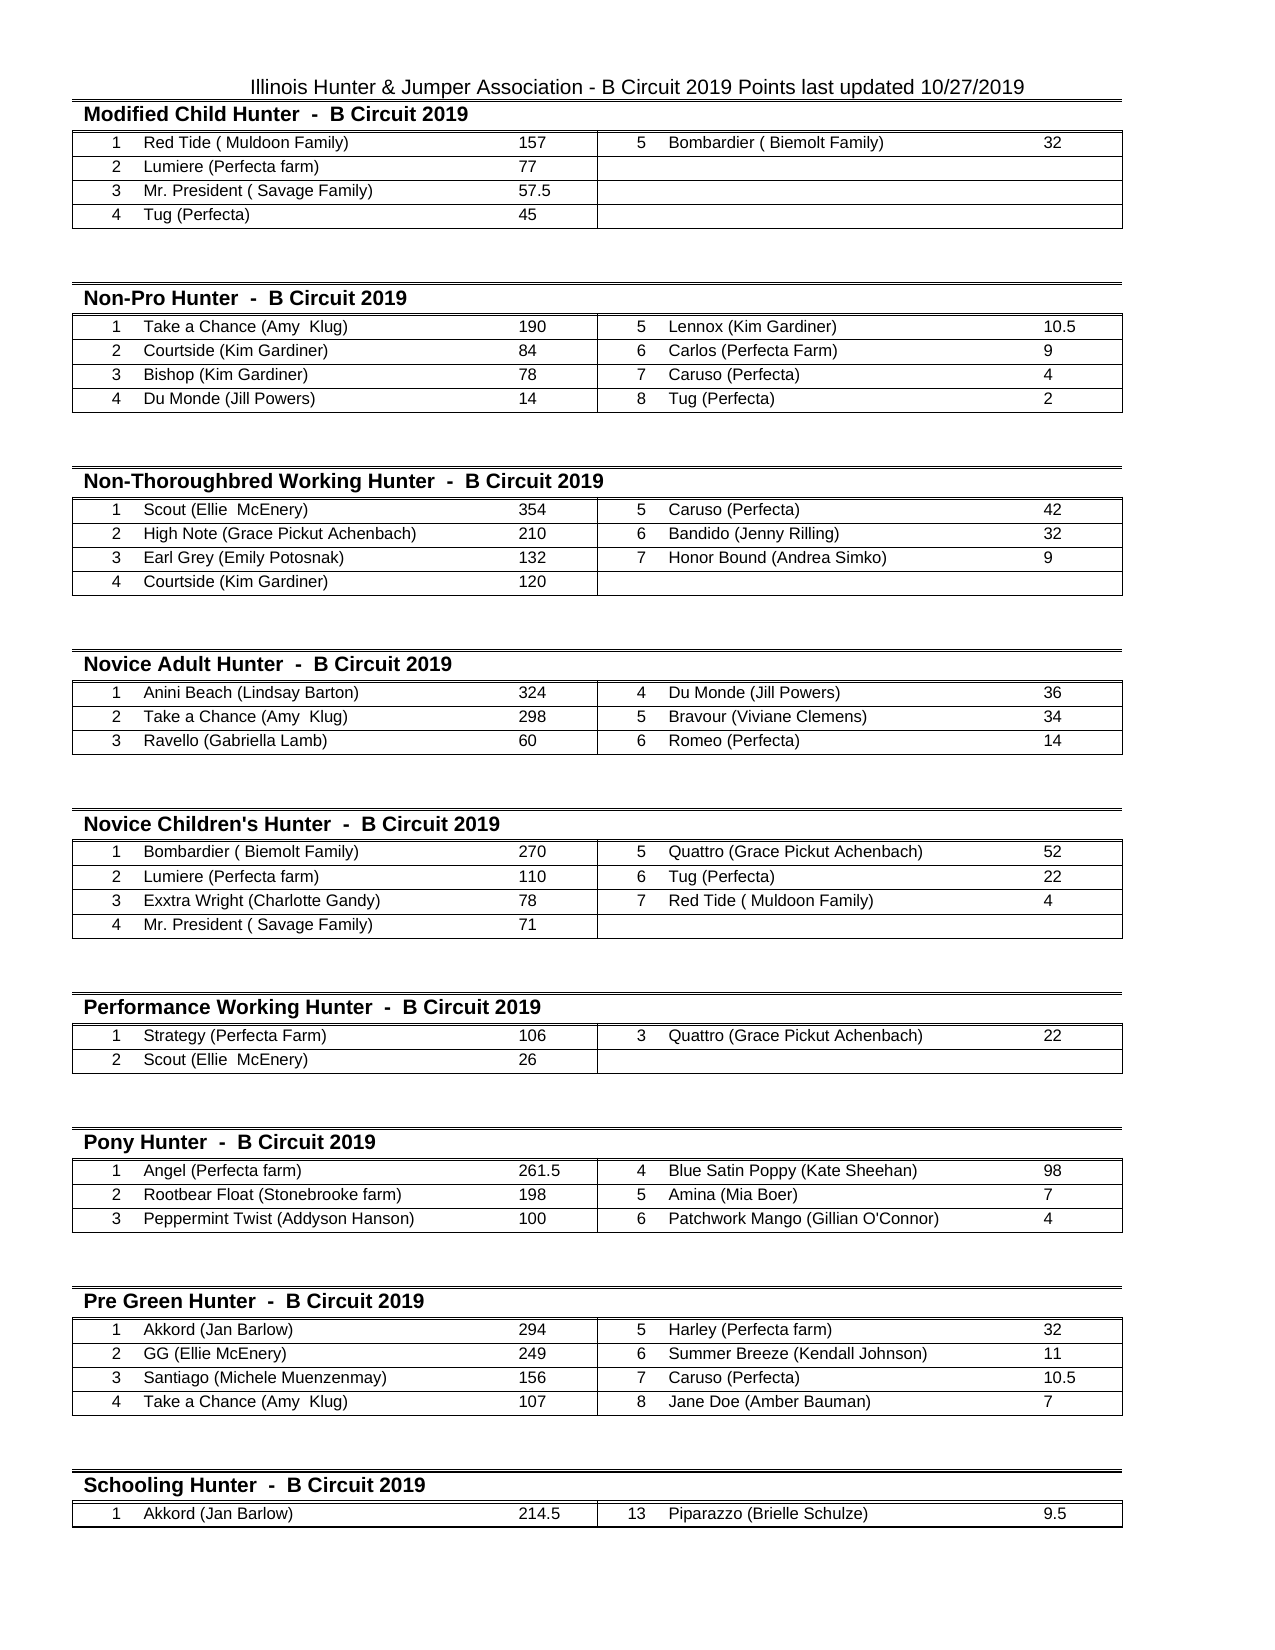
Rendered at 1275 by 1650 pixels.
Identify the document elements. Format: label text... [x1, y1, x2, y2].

table_cell Bombardier ( Biemolt Family) [132, 842, 507, 865]
table_cell 198 [507, 1185, 597, 1208]
table_cell 6 [598, 1344, 657, 1367]
table_cell 14 [1032, 731, 1122, 754]
table_cell Bandido (Jenny Rilling) [657, 524, 1032, 547]
table_cell 7 [598, 1368, 657, 1391]
table_header Non-Thoroughbred Working Hunter - B Circuit 2019 [72, 469, 1122, 497]
table_cell Harley (Perfecta farm) [657, 1320, 1032, 1343]
table_cell 4 [73, 1392, 132, 1415]
table_cell Mr. President ( Savage Family) [132, 181, 507, 204]
table_cell 6 [598, 866, 657, 889]
table_cell Caruso (Perfecta) [657, 500, 1032, 523]
table_cell Caruso (Perfecta) [657, 1368, 1032, 1391]
table_cell Tug (Perfecta) [657, 866, 1032, 889]
table_cell 36 [1032, 683, 1122, 706]
table_cell Caruso (Perfecta) [657, 365, 1032, 387]
table_cell 77 [507, 157, 597, 180]
table_cell [1032, 915, 1122, 937]
table_cell 210 [507, 524, 597, 547]
table_cell Du Monde (Jill Powers) [132, 389, 507, 412]
table_cell 4 [1032, 890, 1122, 913]
table_cell 7 [598, 365, 657, 387]
table_cell Rootbear Float (Stonebrooke farm) [132, 1185, 507, 1208]
table_cell [657, 915, 1032, 937]
table_cell Tug (Perfecta) [657, 389, 1032, 412]
table_cell 261.5 [507, 1161, 597, 1184]
table_cell 8 [598, 1392, 657, 1415]
table_cell 106 [507, 1026, 597, 1049]
table_cell 270 [507, 842, 597, 865]
table_cell Take a Chance (Amy Klug) [132, 707, 507, 730]
table_cell Anini Beach (Lindsay Barton) [132, 683, 507, 706]
table_cell Lennox (Kim Gardiner) [657, 316, 1032, 339]
table_cell 42 [1032, 500, 1122, 523]
table_cell 100 [507, 1209, 597, 1232]
table_cell 32 [1032, 133, 1122, 156]
table_header Non-Pro Hunter - B Circuit 2019 [72, 285, 1122, 313]
table_cell 1 [73, 1026, 132, 1049]
table_cell 22 [1032, 866, 1122, 889]
table_cell 1 [73, 500, 132, 523]
table_cell Bishop (Kim Gardiner) [132, 365, 507, 387]
table_cell 6 [598, 340, 657, 363]
table_cell Carlos (Perfecta Farm) [657, 340, 1032, 363]
table_cell 3 [73, 890, 132, 913]
table_cell 26 [507, 1050, 597, 1073]
table_cell 1 [73, 842, 132, 865]
table_cell 132 [507, 548, 597, 571]
table_cell Romeo (Perfecta) [657, 731, 1032, 754]
table_cell Mr. President ( Savage Family) [132, 915, 507, 937]
table_cell 4 [1032, 365, 1122, 387]
table_cell Angel (Perfecta farm) [132, 1161, 507, 1184]
table_cell [657, 572, 1032, 595]
table_cell 2 [1032, 389, 1122, 412]
table_cell Piparazzo (Brielle Schulze) [657, 1504, 1032, 1526]
table_cell [1032, 157, 1122, 180]
table_cell [598, 1050, 657, 1073]
table_cell 3 [73, 365, 132, 387]
table_cell Quattro (Grace Pickut Achenbach) [657, 1026, 1032, 1049]
table_cell Akkord (Jan Barlow) [132, 1320, 507, 1343]
table_cell Take a Chance (Amy Klug) [132, 1392, 507, 1415]
table_cell 5 [598, 1320, 657, 1343]
table_cell [598, 181, 657, 204]
table_cell 98 [1032, 1161, 1122, 1184]
table_cell 3 [73, 731, 132, 754]
table_cell Jane Doe (Amber Bauman) [657, 1392, 1032, 1415]
table_cell 78 [507, 890, 597, 913]
table_cell 2 [73, 1185, 132, 1208]
table_cell 4 [73, 205, 132, 228]
table_cell 6 [598, 1209, 657, 1232]
table_cell GG (Ellie McEnery) [132, 1344, 507, 1367]
table_cell Blue Satin Poppy (Kate Sheehan) [657, 1161, 1032, 1184]
table_cell 5 [598, 316, 657, 339]
table_cell Red Tide ( Muldoon Family) [657, 890, 1032, 913]
table_cell Scout (Ellie McEnery) [132, 1050, 507, 1073]
table_header Novice Adult Hunter - B Circuit 2019 [72, 652, 1122, 680]
table_cell [598, 915, 657, 937]
table_cell 214.5 [507, 1504, 597, 1526]
table_cell 11 [1032, 1344, 1122, 1367]
table_cell [1032, 1050, 1122, 1073]
table_cell 1 [73, 1161, 132, 1184]
table_cell 3 [598, 1026, 657, 1049]
table_cell 110 [507, 866, 597, 889]
table_cell 52 [1032, 842, 1122, 865]
table_cell 60 [507, 731, 597, 754]
table_header Schooling Hunter - B Circuit 2019 [72, 1473, 1122, 1500]
table_cell 71 [507, 915, 597, 937]
table_cell [657, 181, 1032, 204]
table_cell 156 [507, 1368, 597, 1391]
table_cell 4 [73, 915, 132, 937]
table_cell 1 [73, 683, 132, 706]
table_cell 4 [73, 572, 132, 595]
table_cell 3 [73, 548, 132, 571]
table_cell 4 [598, 1161, 657, 1184]
table_cell 6 [598, 731, 657, 754]
table_cell 2 [73, 1050, 132, 1073]
table_cell Lumiere (Perfecta farm) [132, 157, 507, 180]
table_cell Courtside (Kim Gardiner) [132, 340, 507, 363]
table_cell [598, 157, 657, 180]
table_cell 1 [73, 1320, 132, 1343]
table_cell 9 [1032, 548, 1122, 571]
table_cell 32 [1032, 1320, 1122, 1343]
table_cell Summer Breeze (Kendall Johnson) [657, 1344, 1032, 1367]
table_cell 354 [507, 500, 597, 523]
table_cell Red Tide ( Muldoon Family) [132, 133, 507, 156]
table_cell Lumiere (Perfecta farm) [132, 866, 507, 889]
table_cell Honor Bound (Andrea Simko) [657, 548, 1032, 571]
table_cell 249 [507, 1344, 597, 1367]
table_cell Patchwork Mango (Gillian O'Connor) [657, 1209, 1032, 1232]
table_cell Santiago (Michele Muenzenmay) [132, 1368, 507, 1391]
table_cell 294 [507, 1320, 597, 1343]
table_cell 157 [507, 133, 597, 156]
table_cell 78 [507, 365, 597, 387]
table_cell 5 [598, 842, 657, 865]
table_cell 2 [73, 157, 132, 180]
table_cell Bombardier ( Biemolt Family) [657, 133, 1032, 156]
table_cell Ravello (Gabriella Lamb) [132, 731, 507, 754]
table_header Novice Children's Hunter - B Circuit 2019 [72, 811, 1122, 839]
table_cell 190 [507, 316, 597, 339]
table_cell 10.5 [1032, 1368, 1122, 1391]
table_cell 5 [598, 1185, 657, 1208]
table_cell [657, 205, 1032, 228]
table_cell [657, 1050, 1032, 1073]
table_cell 2 [73, 866, 132, 889]
table_cell 7 [598, 890, 657, 913]
table_cell Exxtra Wright (Charlotte Gandy) [132, 890, 507, 913]
table_cell 120 [507, 572, 597, 595]
table_cell 4 [598, 683, 657, 706]
table_cell 324 [507, 683, 597, 706]
table_header Pony Hunter - B Circuit 2019 [72, 1130, 1122, 1158]
table_cell 57.5 [507, 181, 597, 204]
table_cell 3 [73, 1368, 132, 1391]
table_cell 7 [598, 548, 657, 571]
table_cell 1 [73, 1504, 132, 1526]
table_cell 84 [507, 340, 597, 363]
table_cell 3 [73, 1209, 132, 1232]
table_cell 1 [73, 316, 132, 339]
table_cell 6 [598, 524, 657, 547]
table_cell 2 [73, 524, 132, 547]
table_cell 3 [73, 181, 132, 204]
table_cell Akkord (Jan Barlow) [132, 1504, 507, 1526]
table_cell [1032, 181, 1122, 204]
table_cell Bravour (Viviane Clemens) [657, 707, 1032, 730]
table_cell 5 [598, 133, 657, 156]
table_cell [598, 205, 657, 228]
table_cell Earl Grey (Emily Potosnak) [132, 548, 507, 571]
table_cell 4 [73, 389, 132, 412]
table_cell 8 [598, 389, 657, 412]
table_cell 107 [507, 1392, 597, 1415]
table_cell [598, 572, 657, 595]
table_cell 1 [73, 133, 132, 156]
table_cell Tug (Perfecta) [132, 205, 507, 228]
table_cell 13 [598, 1504, 657, 1526]
table_cell 22 [1032, 1026, 1122, 1049]
table_cell Strategy (Perfecta Farm) [132, 1026, 507, 1049]
table_cell Amina (Mia Boer) [657, 1185, 1032, 1208]
table_cell 7 [1032, 1185, 1122, 1208]
table_cell 5 [598, 707, 657, 730]
table_cell 9 [1032, 340, 1122, 363]
table_cell 45 [507, 205, 597, 228]
table_cell 14 [507, 389, 597, 412]
table_cell Quattro (Grace Pickut Achenbach) [657, 842, 1032, 865]
table_cell Courtside (Kim Gardiner) [132, 572, 507, 595]
table_cell 5 [598, 500, 657, 523]
table_cell 2 [73, 340, 132, 363]
table_cell Peppermint Twist (Addyson Hanson) [132, 1209, 507, 1232]
table_cell [657, 157, 1032, 180]
table_cell 10.5 [1032, 316, 1122, 339]
table_cell Scout (Ellie McEnery) [132, 500, 507, 523]
table_header Modified Child Hunter - B Circuit 2019 [72, 102, 1122, 130]
table_cell 32 [1032, 524, 1122, 547]
table_cell 298 [507, 707, 597, 730]
table_cell 9.5 [1032, 1504, 1122, 1526]
table_header Performance Working Hunter - B Circuit 2019 [72, 995, 1122, 1022]
table_cell 7 [1032, 1392, 1122, 1415]
table_cell [1032, 205, 1122, 228]
table_cell 34 [1032, 707, 1122, 730]
table_cell 2 [73, 707, 132, 730]
table_cell Du Monde (Jill Powers) [657, 683, 1032, 706]
table_cell 2 [73, 1344, 132, 1367]
table_header Pre Green Hunter - B Circuit 2019 [72, 1289, 1122, 1317]
table_cell Take a Chance (Amy Klug) [132, 316, 507, 339]
table_cell [1032, 572, 1122, 595]
table_cell 4 [1032, 1209, 1122, 1232]
table_cell High Note (Grace Pickut Achenbach) [132, 524, 507, 547]
